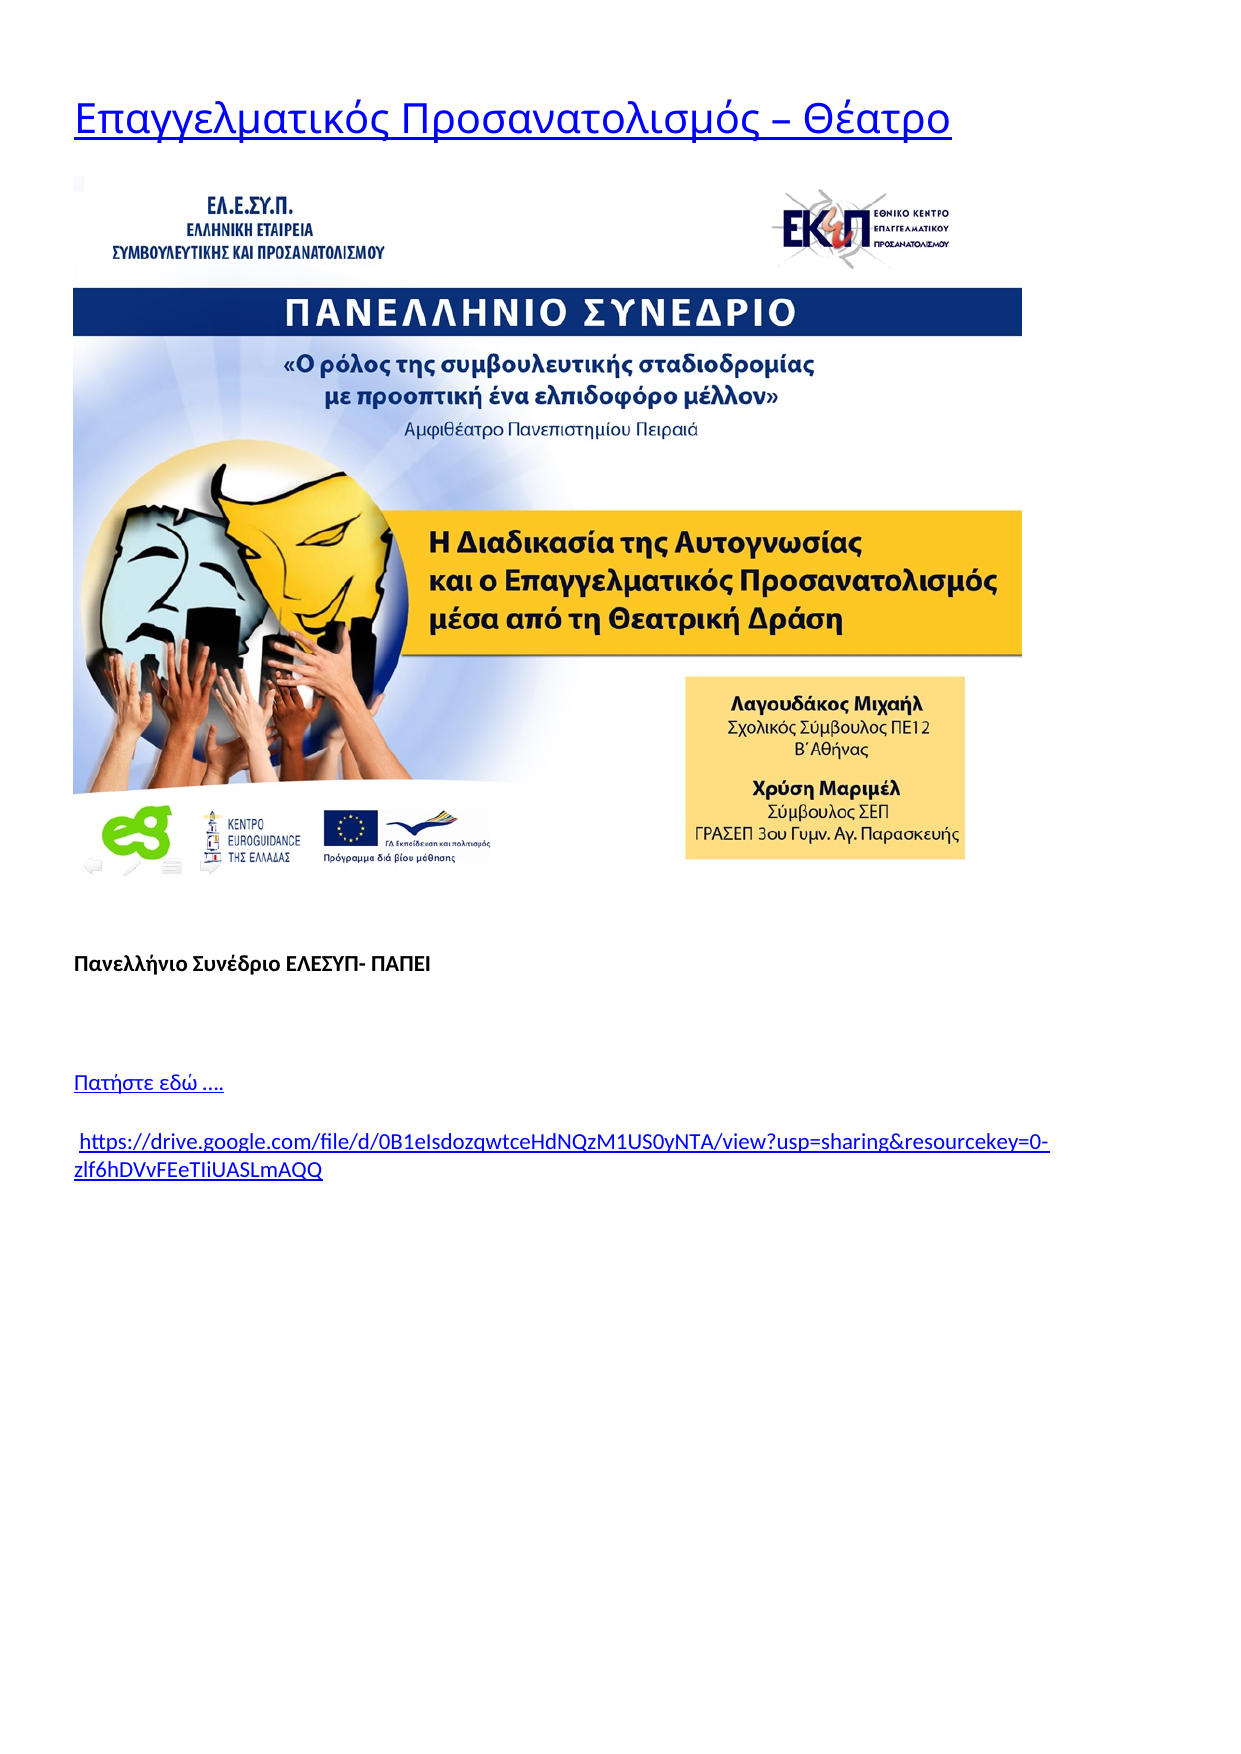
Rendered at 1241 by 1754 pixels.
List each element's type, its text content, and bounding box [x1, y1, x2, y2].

picture [73, 176, 1022, 887]
text Πανελλήνιο Συνέδριο ΕΛΕΣΥΠ- ΠΑΠΕΙ [74, 949, 1152, 977]
text Πατήστε εδώ …. [74, 1068, 1152, 1096]
text Επαγγελματικός Προσανατολισμός – Θέατρο [74, 89, 1152, 145]
text https://drive.google.com/file/d/0B1eIsdozqwtceHdNQzM1US0yNTA/view?usp=sharing&resourcekey=0-zlf6hDVvFEeTIiUASLmAQQ [74, 1127, 1152, 1183]
